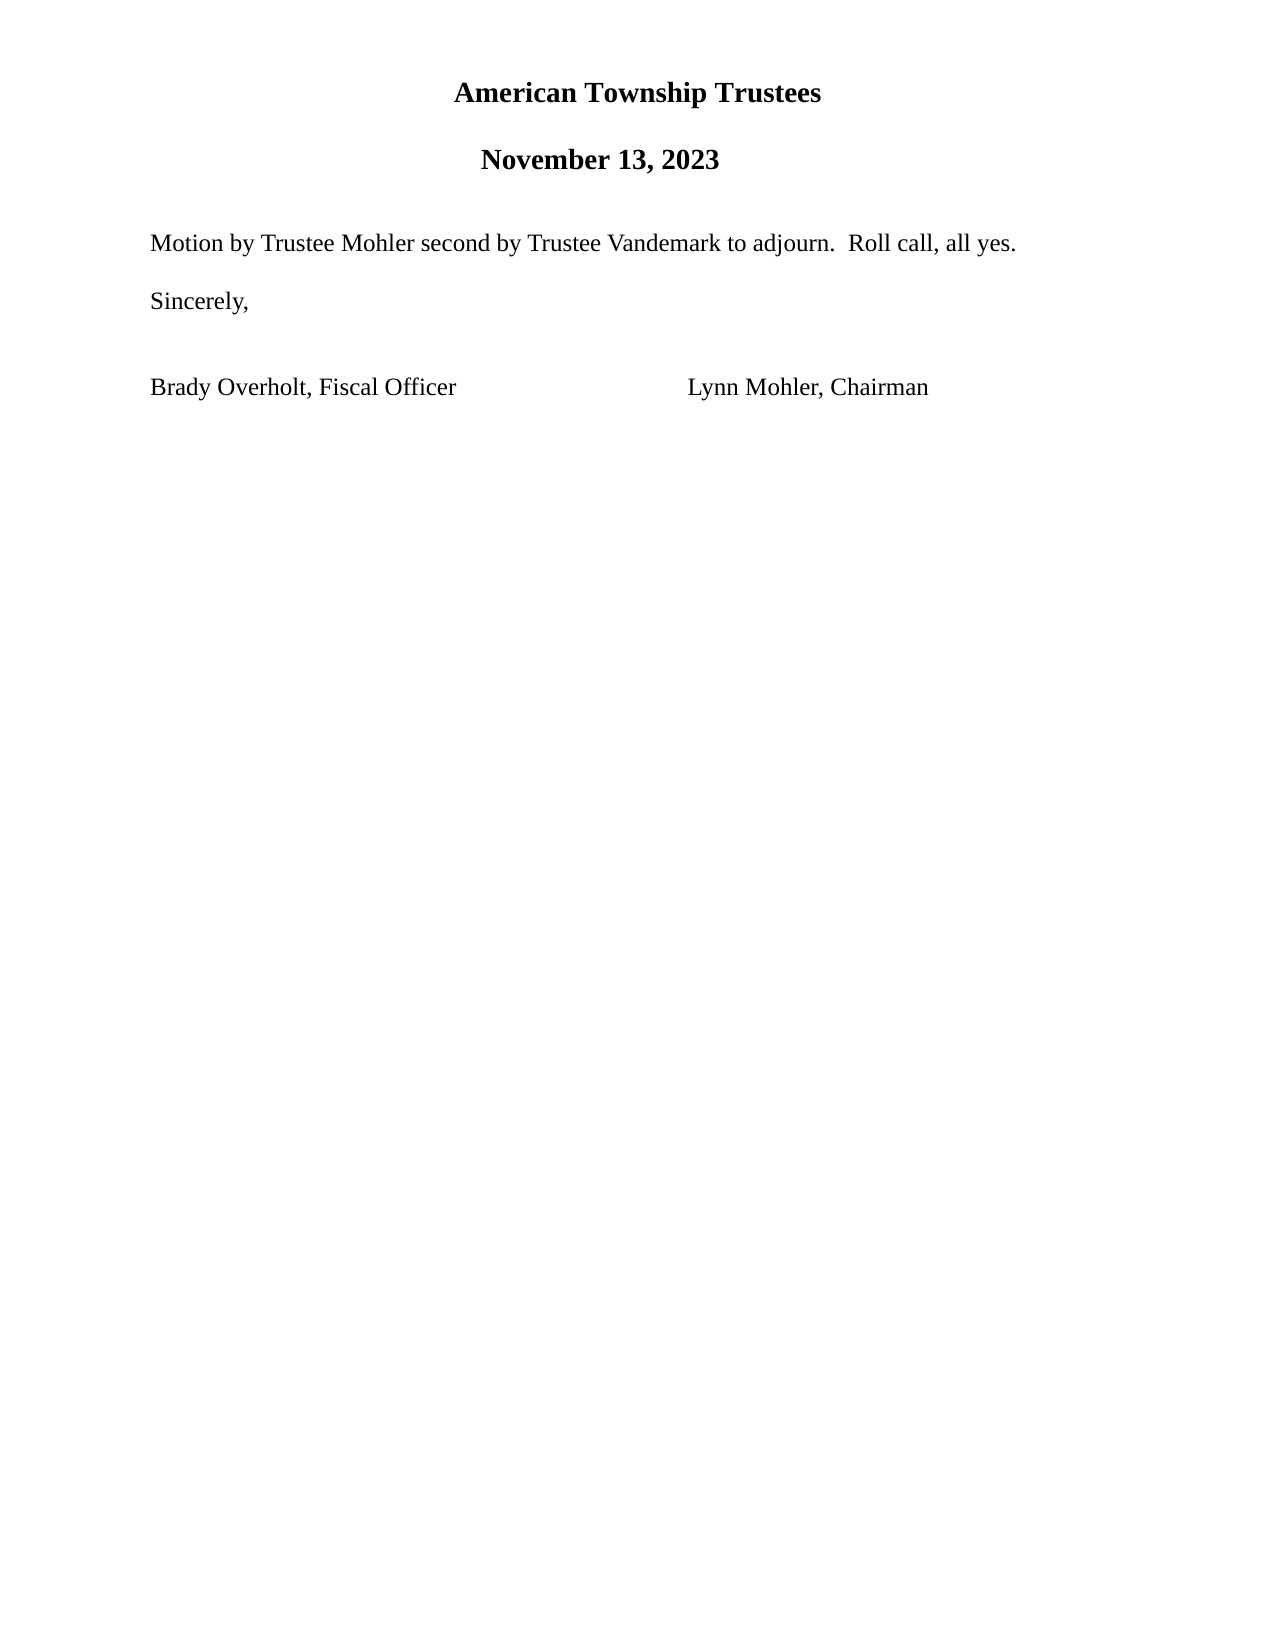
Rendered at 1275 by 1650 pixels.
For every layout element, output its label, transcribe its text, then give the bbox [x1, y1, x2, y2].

text Brady Overholt, Fiscal Officer Lynn Mohler, Chairman [150, 372, 1125, 401]
text Motion by Trustee Mohler second by Trustee Vandemark to adjourn. Roll call, all yes. [150, 228, 1125, 257]
text Sincerely, [150, 286, 1125, 315]
